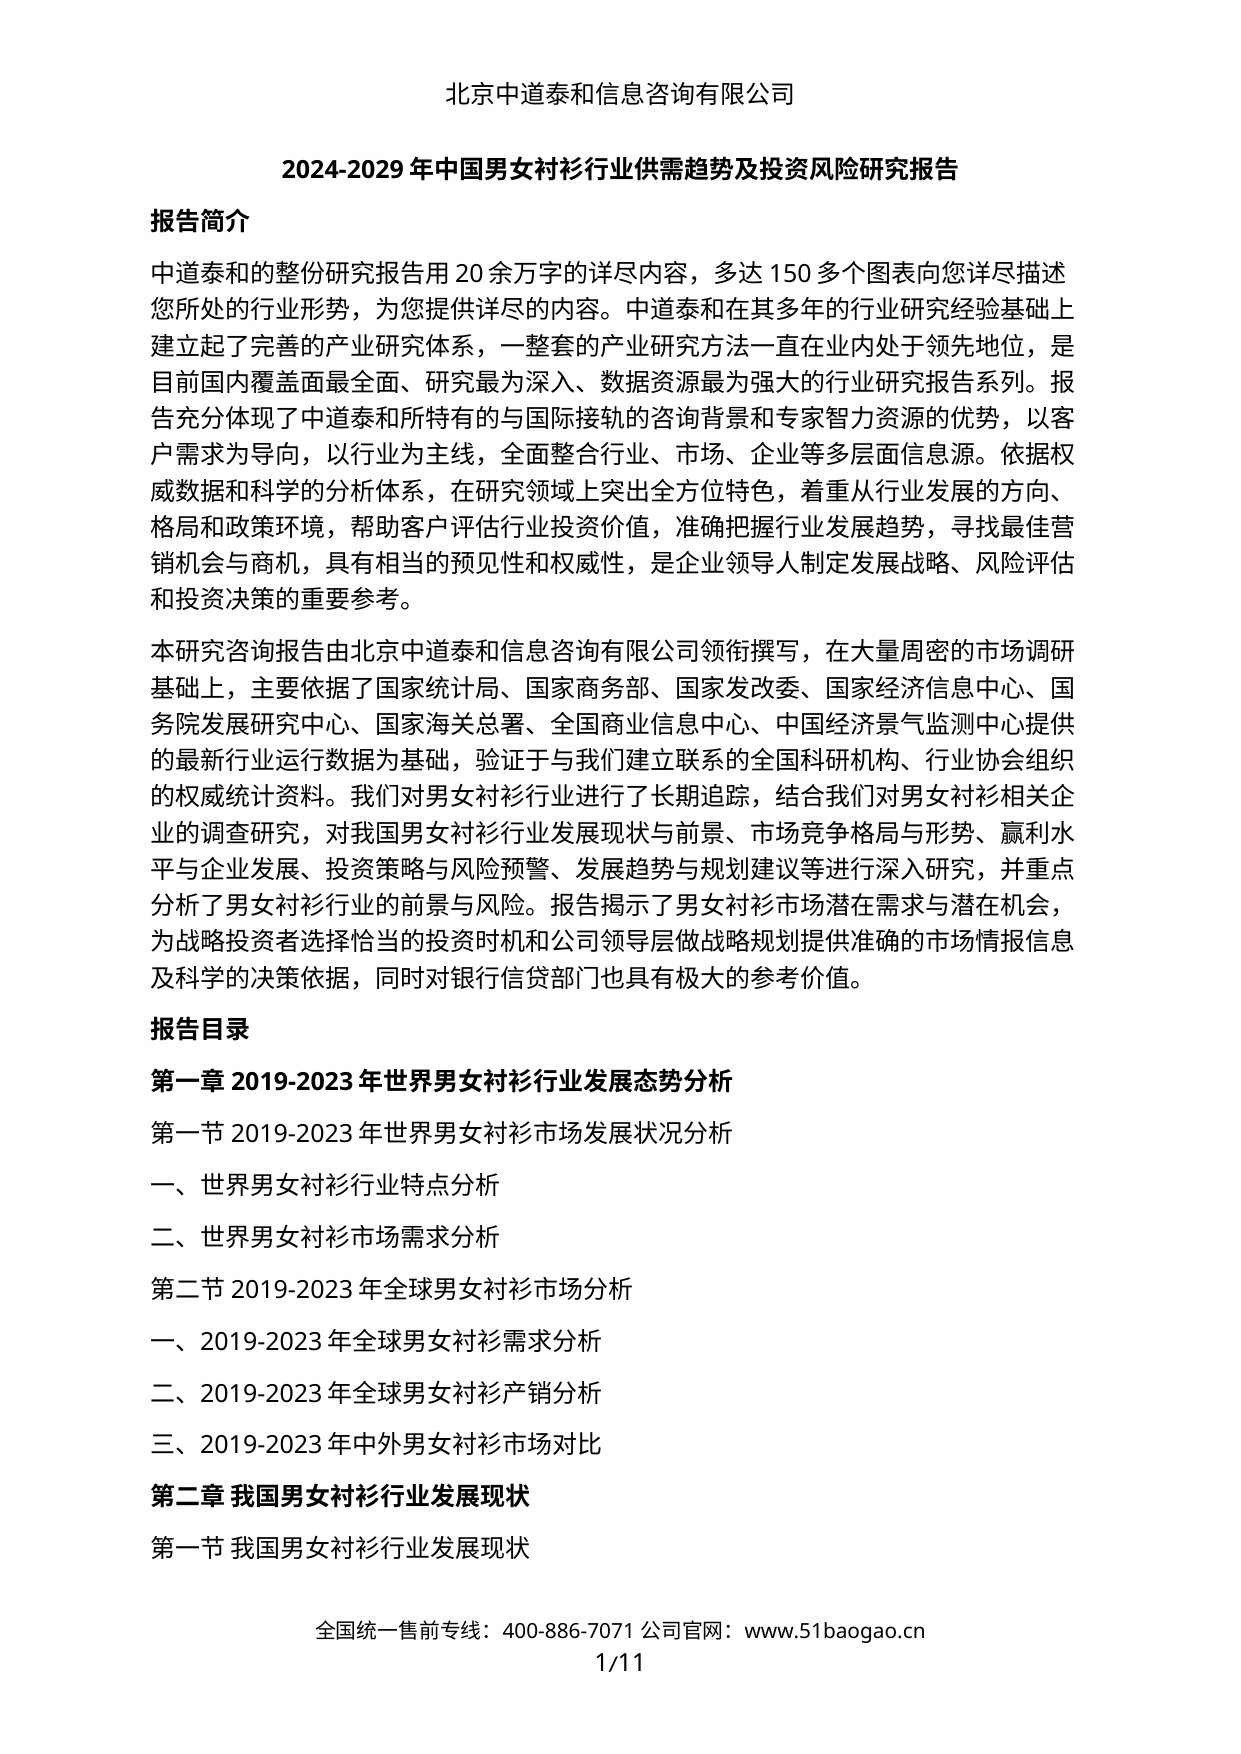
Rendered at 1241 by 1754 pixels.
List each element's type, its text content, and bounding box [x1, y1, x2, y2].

text 二、世界男女衬衫市场需求分析 [150, 1217, 1090, 1254]
text 报告目录 [150, 1010, 1090, 1046]
text 第二节 2019-2023年全球男女衬衫市场分析 [150, 1269, 1090, 1306]
text 第一节 2019-2023年世界男女衬衫市场发展状况分析 [150, 1114, 1090, 1150]
text 三、2019-2023年中外男女衬衫市场对比 [150, 1425, 1090, 1461]
text 第一章 2019-2023年世界男女衬衫行业发展态势分析 [150, 1062, 1090, 1098]
text 第一节 我国男女衬衫行业发展现状 [150, 1529, 1090, 1565]
text 一、世界男女衬衫行业特点分析 [150, 1166, 1090, 1202]
text 本研究咨询报告由北京中道泰和信息咨询有限公司领衔撰写，在大量周密的市场调研基础上，主要依据了国家统计局、国家商务部、国家发改委、国家经济信息中心、国务院发展研究中心、国家海关总署、全国商业信息中心、中国经济景气监测中心提供的最新行业运行数据为基础，验证于与我们建立联系的全国科研机构、行业协会组织的权威统计资料。我们对男女衬衫行业进行了长期追踪，结合我们对男女衬衫相关企业的调查研究，对我国男女衬衫行业发展现状与前景、市场竞争格局与形势、赢利水平与企业发展、投资策略与风险预警、发展趋势与规划建议等进行深入研究，并重点分析了男女衬衫行业的前景与风险。报告揭示了男女衬衫市场潜在需求与潜在机会，为战略投资者选择恰当的投资时机和公司领导层做战略规划提供准确的市场情报信息及科学的决策依据，同时对银行信贷部门也具有极大的参考价值。 [150, 632, 1090, 994]
text 中道泰和的整份研究报告用20余万字的详尽内容，多达150多个图表向您详尽描述您所处的行业形势，为您提供详尽的内容。中道泰和在其多年的行业研究经验基础上建立起了完善的产业研究体系，一整套的产业研究方法一直在业内处于领先地位，是目前国内覆盖面最全面、研究最为深入、数据资源最为强大的行业研究报告系列。报告充分体现了中道泰和所特有的与国际接轨的咨询背景和专家智力资源的优势，以客户需求为导向，以行业为主线，全面整合行业、市场、企业等多层面信息源。依据权威数据和科学的分析体系，在研究领域上突出全方位特色，着重从行业发展的方向、格局和政策环境，帮助客户评估行业投资价值，准确把握行业发展趋势，寻找最佳营销机会与商机，具有相当的预见性和权威性，是企业领导人制定发展战略、风险评估和投资决策的重要参考。 [150, 254, 1090, 616]
text 报告简介 [150, 202, 1090, 238]
text 第二章 我国男女衬衫行业发展现状 [150, 1477, 1090, 1513]
text 2024-2029年中国男女衬衫行业供需趋势及投资风险研究报告 [150, 150, 1090, 186]
text 二、2019-2023年全球男女衬衫产销分析 [150, 1373, 1090, 1409]
text 一、2019-2023年全球男女衬衫需求分析 [150, 1321, 1090, 1357]
